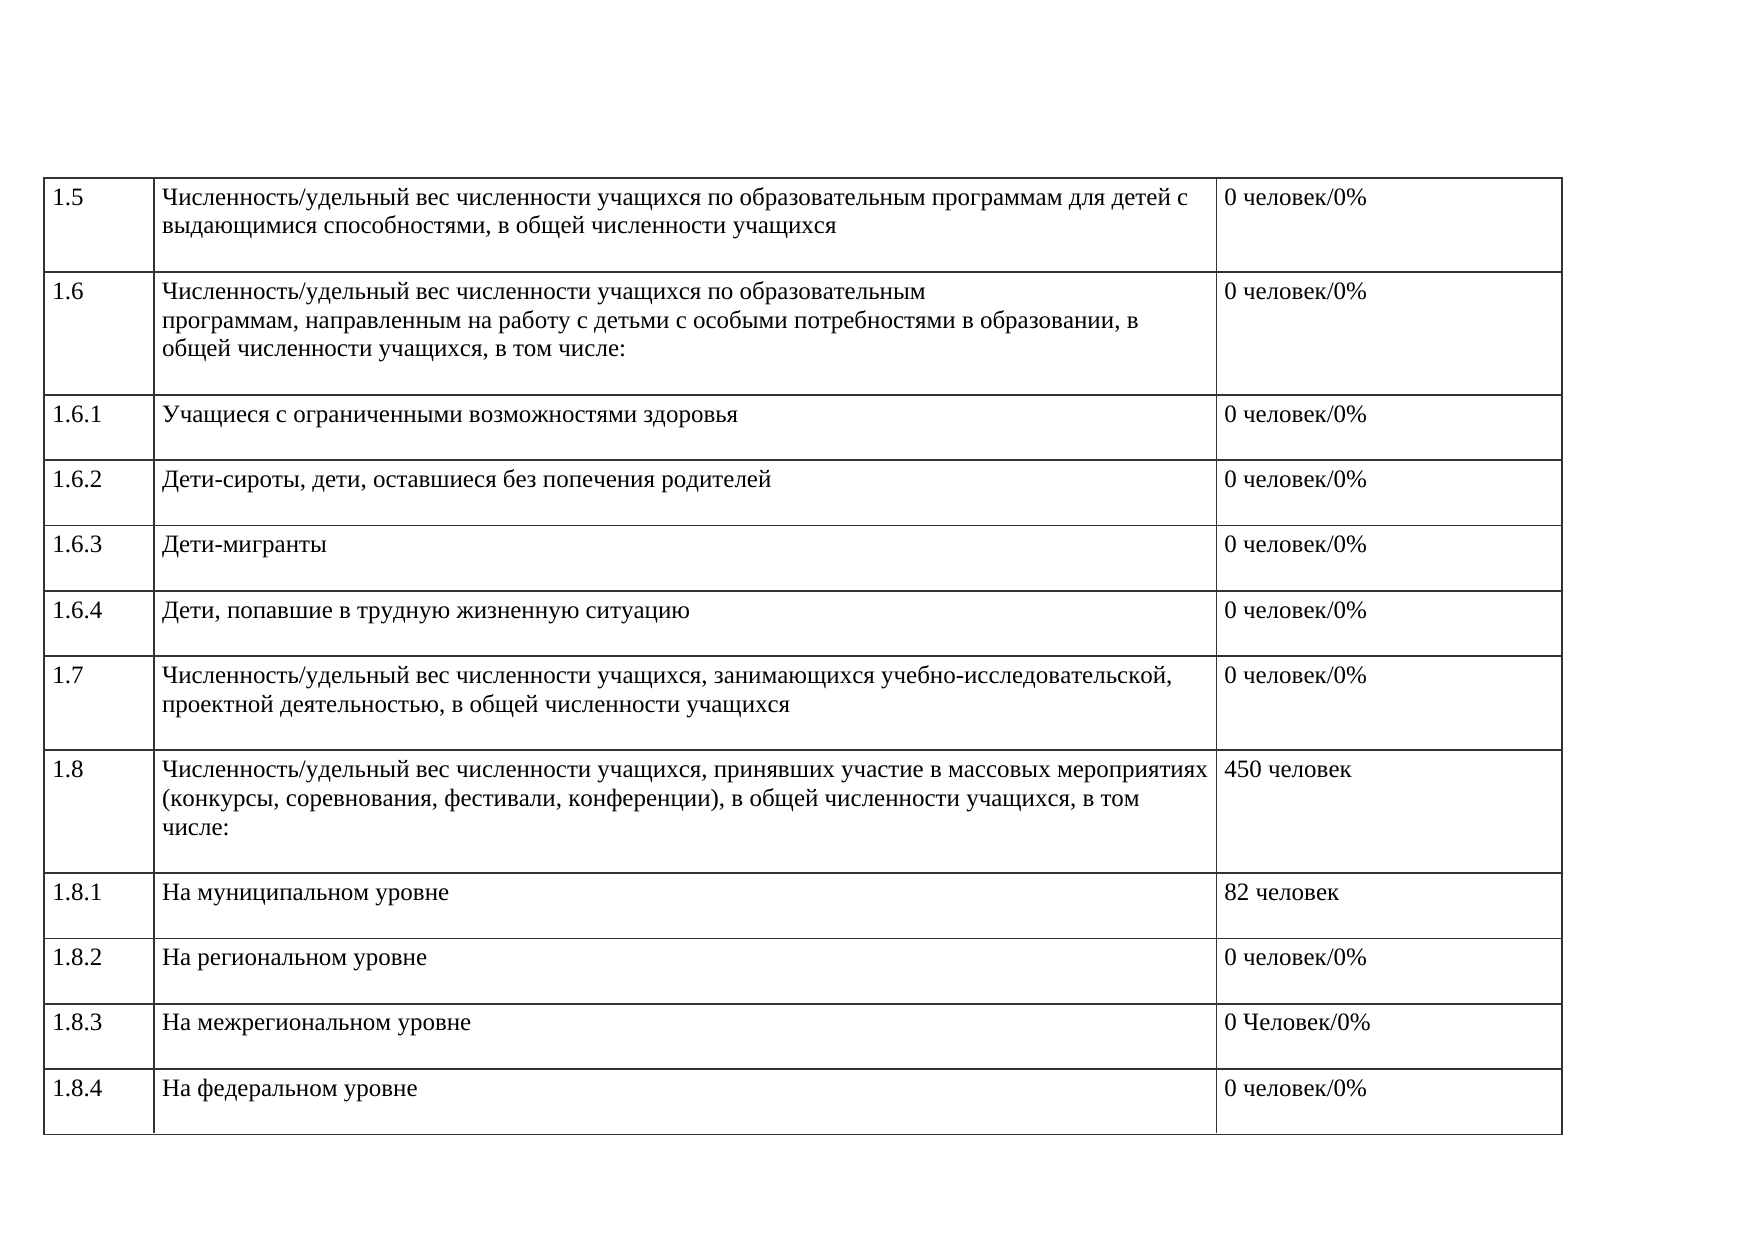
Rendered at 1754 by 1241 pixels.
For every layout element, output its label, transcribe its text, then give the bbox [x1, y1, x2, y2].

table_cell 1.6.3 [45, 526, 153, 590]
table_cell 0 человек/0% [1217, 461, 1561, 525]
table_cell 1.8.3 [45, 1005, 153, 1068]
table_cell 0 человек/0% [1217, 939, 1561, 1003]
table_cell 1.5 [45, 179, 153, 271]
table_cell 1.8 [45, 751, 153, 872]
table_cell Численность/удельный вес численности учащихся, занимающихся учебно-исследовательской, проектной деятельностью, в общей численности учащихся [155, 657, 1216, 749]
table_cell 1.6 [45, 273, 153, 394]
table_cell Дети, попавшие в трудную жизненную ситуацию [155, 592, 1216, 655]
table_cell На межрегиональном уровне [155, 1005, 1216, 1068]
table_cell 0 человек/0% [1217, 526, 1561, 590]
table_cell 0 человек/0% [1217, 396, 1561, 459]
table_cell 1.7 [45, 657, 153, 749]
table_cell 450 человек [1217, 751, 1561, 872]
table_cell Численность/удельный вес численности учащихся, принявших участие в массовых мероприятиях (конкурсы, соревнования, фестивали, конференции), в общей численности учащихся, в том числе: [155, 751, 1216, 872]
table_cell 0 человек/0% [1217, 592, 1561, 655]
table_cell Численность/удельный вес численности учащихся по образовательным программам для детей с выдающимися способностями, в общей численности учащихся [155, 179, 1216, 271]
table_cell 0 человек/0% [1217, 1070, 1561, 1133]
table_cell На федеральном уровне [155, 1070, 1216, 1133]
table_cell 1.6.1 [45, 396, 153, 459]
table_cell 1.8.2 [45, 939, 153, 1003]
table_cell 1.6.2 [45, 461, 153, 525]
table_cell Учащиеся с ограниченными возможностями здоровья [155, 396, 1216, 459]
table_cell На муниципальном уровне [155, 874, 1216, 937]
table_cell Дети-мигранты [155, 526, 1216, 590]
table_cell Численность/удельный вес численности учащихся по образовательным программам, направленным на работу с детьми с особыми потребностями в образовании, в общей численности учащихся, в том числе: [155, 273, 1216, 394]
table_cell Дети-сироты, дети, оставшиеся без попечения родителей [155, 461, 1216, 525]
table_cell 0 человек/0% [1217, 273, 1561, 394]
table_cell 1.8.4 [45, 1070, 153, 1133]
table_cell На региональном уровне [155, 939, 1216, 1003]
table_cell 0 человек/0% [1217, 657, 1561, 749]
table_cell 1.8.1 [45, 874, 153, 937]
table_cell 1.6.4 [45, 592, 153, 655]
table_cell 82 человек [1217, 874, 1561, 937]
table_cell 0 Человек/0% [1217, 1005, 1561, 1068]
table_cell 0 человек/0% [1217, 179, 1561, 271]
